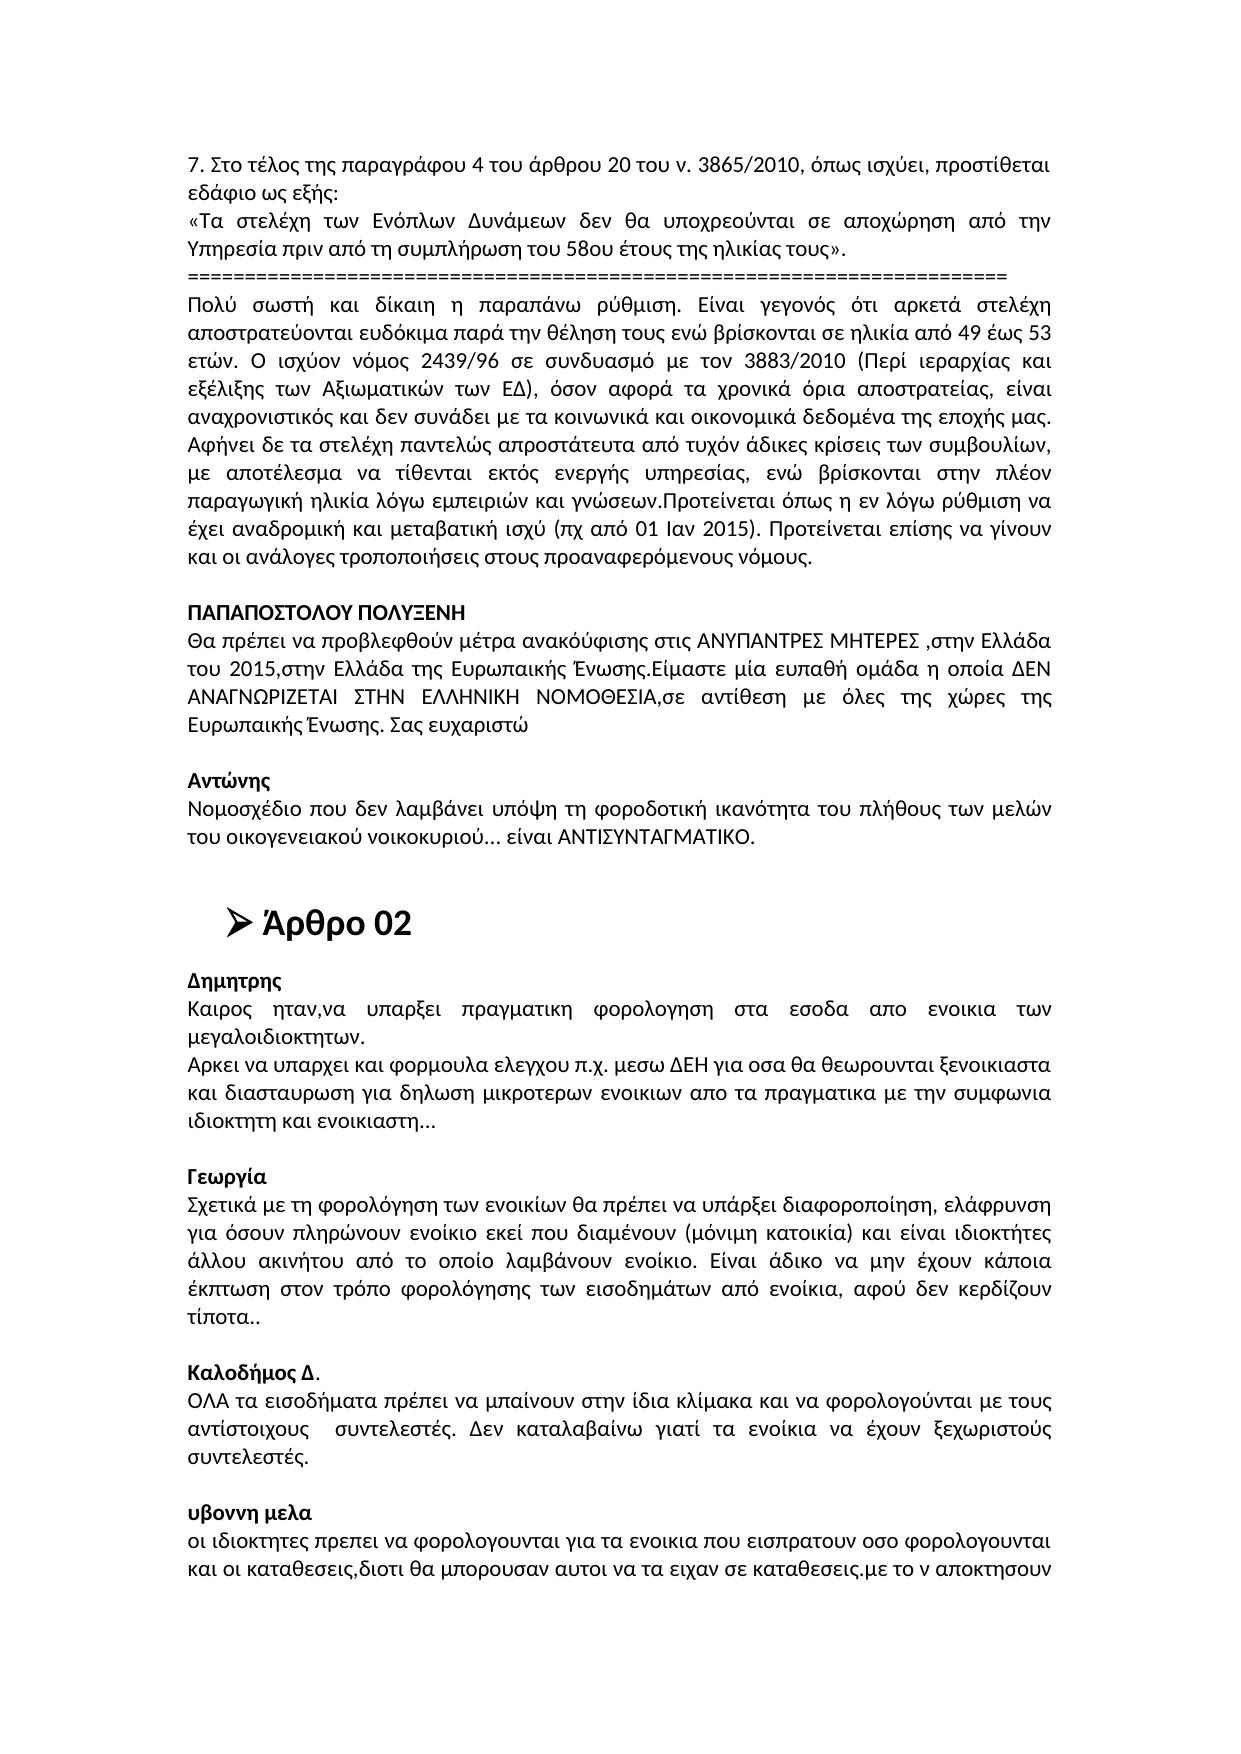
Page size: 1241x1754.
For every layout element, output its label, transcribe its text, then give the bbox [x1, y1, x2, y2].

list Άρθρο 02 [225, 899, 1053, 945]
text Καλοδήμος Δ. [187, 1358, 1053, 1386]
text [187, 1526, 1053, 1582]
text Καιρος ηταν,να υπαρξει πραγματικη φορολογηση στα εσοδα απο ενοικια των μεγαλοιδιοκτητων. [187, 994, 1053, 1050]
text ΠΑΠΑΠΟΣΤΟΛΟΥ ΠΟΛΥΞΕΝΗ [187, 598, 1053, 626]
text Δημητρης [187, 966, 1053, 994]
text Νομοσχέδιο που δεν λαμβάνει υπόψη τη φοροδοτική ικανότητα του πλήθους των μελών του οικογενειακού νοικοκυριού... είναι ΑΝΤΙΣΥΝΤΑΓΜΑΤΙΚΟ. [187, 794, 1053, 851]
text Σχετικά με τη φορολόγηση των ενοικίων θα πρέπει να υπάρξει διαφοροποίηση, ελάφρυνση για όσουν πληρώνουν ενοίκιο εκεί που διαμένουν (μόνιμη κατοικία) και είναι ιδιοκτήτες άλλου ακινήτου από το οποίο λαμβάνουν ενοίκιο. Είναι άδικο να μην έχουν κάποια έκπτωση στον τρόπο φορολόγησης των εισοδημάτων από ενοίκια, αφού δεν κερδίζουν τίποτα.. [187, 1190, 1053, 1330]
text «Τα στελέχη των Ενόπλων Δυνάμεων δεν θα υποχρεούνται σε αποχώρηση από την Υπηρεσία πριν από τη συμπλήρωση του 58ου έτους της ηλικίας τους». [187, 206, 1053, 262]
text ΟΛΑ τα εισοδήματα πρέπει να μπαίνουν στην ίδια κλίμακα και να φορολογούνται με τους αντίστοιχους συντελεστές. Δεν καταλαβαίνω γιατί τα ενοίκια να έχουν ξεχωριστούς συντελεστές. [187, 1386, 1053, 1470]
text Γεωργία [187, 1162, 1053, 1190]
text ======================================================================== [187, 262, 1053, 290]
text υβοννη μελα [187, 1498, 1053, 1526]
text Αρκει να υπαρχει και φορμουλα ελεγχου π.χ. μεσω ΔΕΗ για οσα θα θεωρουνται ξενοικιαστα και διασταυρωση για δηλωση μικροτερων ενοικιων απο τα πραγματικα με την συμφωνια ιδιοκτητη και ενοικιαστη... [187, 1050, 1053, 1134]
text Πολύ σωστή και δίκαιη η παραπάνω ρύθμιση. Είναι γεγονός ότι αρκετά στελέχη αποστρατεύονται ευδόκιμα παρά την θέληση τους ενώ βρίσκονται σε ηλικία από 49 έως 53 ετών. Ο ισχύον νόμος 2439/96 σε συνδυασμό με τον 3883/2010 (Περί ιεραρχίας και εξέλιξης των Αξιωματικών των ΕΔ), όσον αφορά τα χρονικά όρια αποστρατείας, είναι αναχρονιστικός και δεν συνάδει με τα κοινωνικά και οικονομικά δεδομένα της εποχής μας. Αφήνει δε τα στελέχη παντελώς απροστάτευτα από τυχόν άδικες κρίσεις των συμβουλίων, με αποτέλεσμα να τίθενται εκτός ενεργής υπηρεσίας, ενώ βρίσκονται στην πλέον παραγωγική ηλικία λόγω εμπειριών και γνώσεων.Προτείνεται όπως η εν λόγω ρύθμιση να έχει αναδρομική και μεταβατική ισχύ (πχ από 01 Ιαν 2015). Προτείνεται επίσης να γίνουν και οι ανάλογες τροποποιήσεις στους προαναφερόμενους νόμους. [187, 290, 1053, 570]
text 7. Στο τέλος της παραγράφου 4 του άρθρου 20 του ν. 3865/2010, όπως ισχύει, προστίθεται εδάφιο ως εξής: [187, 150, 1053, 206]
text Αντώνης [187, 766, 1053, 794]
text Θα πρέπει να προβλεφθούν μέτρα ανακόύφισης στις ΑΝΥΠΑΝΤΡΕΣ ΜΗΤΕΡΕΣ ,στην Ελλάδα του 2015,στην Ελλάδα της Ευρωπαικής Ένωσης.Είμαστε μία ευπαθή ομάδα η οποία ΔΕΝ ΑΝΑΓΝΩΡΊΖΕΤΑΙ ΣΤΗΝ ΕΛΛΗΝΙΚΗ ΝΟΜΟΘΕΣΙΑ,σε αντίθεση με όλες της χώρες της Ευρωπαικής Ένωσης. Σας ευχαριστώ [187, 626, 1053, 738]
